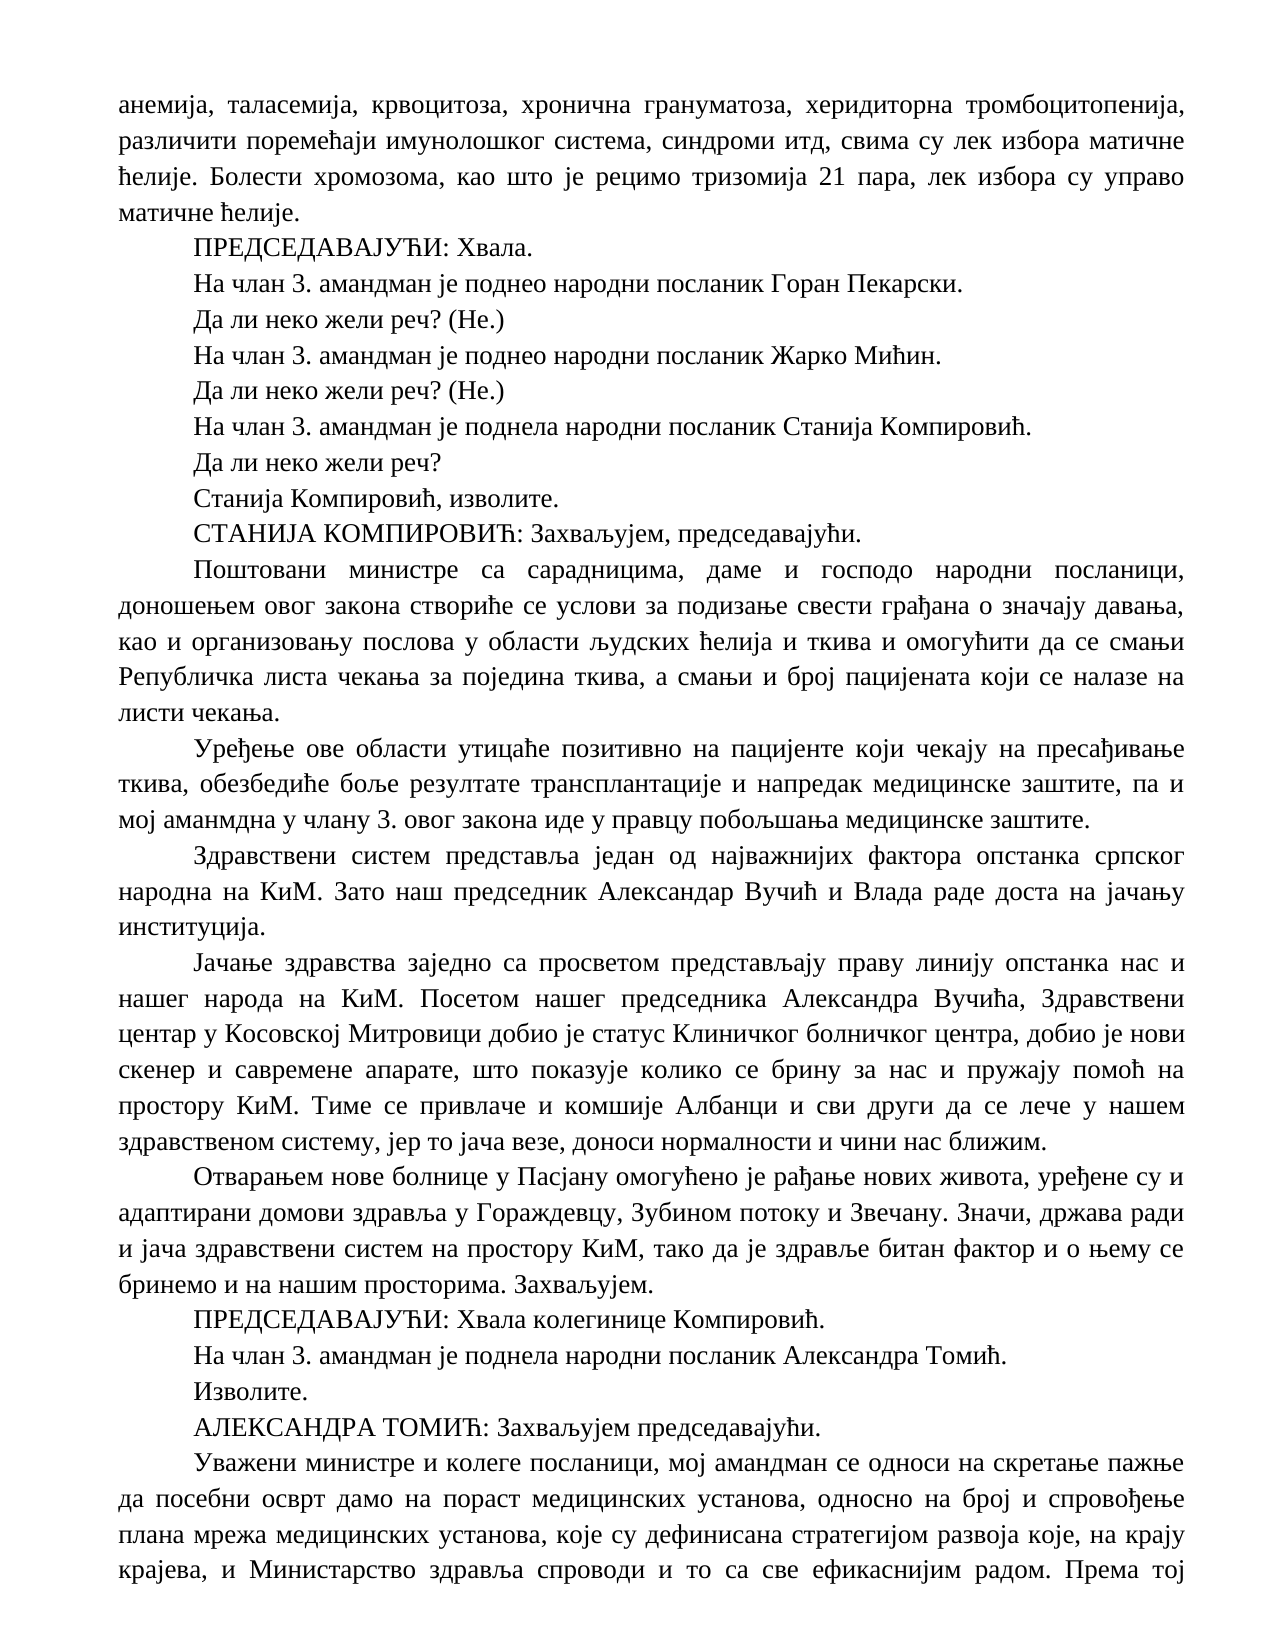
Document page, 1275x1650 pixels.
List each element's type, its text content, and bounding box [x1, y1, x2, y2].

text СТАНИЈА КОМПИРОВИЋ: Захваљујем, председавајући. [118, 517, 1186, 548]
text На члан 3. амандман је поднео народни посланик Жарко Мићин. [118, 339, 1186, 370]
text На члан 3. амандман је поднела народни посланик Станија Компировић. [118, 410, 1186, 441]
text ПРЕДСЕДАВАЈУЋИ: Хвала колегинице Компировић. [118, 1303, 1186, 1334]
text Да ли неко жели реч? (Не.) [118, 374, 1186, 406]
text Изволите. [118, 1375, 1186, 1406]
text Здравствени систем представља један од најважнијих фактора опстанка српског народна на КиМ. Зато наш председник Александар Вучић и Влада раде доста на јачању институција. [118, 839, 1186, 942]
text Да ли неко жели реч? (Не.) [118, 303, 1186, 334]
text Поштовани министре са сарадницима, даме и господо народни посланици, доношењем овог закона створиће се услови за подизање свести грађана о значају давања, као и организовању послова у области људских ћелија и ткива и омогућити да се смањи Републичка листа чекања за поједина ткива, а смањи и број пацијената који се налазе на листи чекања. [118, 553, 1186, 727]
text Станија Компировић, изволите. [118, 482, 1186, 513]
text Да ли неко жели реч? [118, 446, 1186, 477]
text Уређење ове области утицаће позитивно на пацијенте који чекају на пресађивање ткива, обезбедиће боље резултате трансплантације и напредак медицинске заштите, па и мој аманмдна у члану 3. овог закона иде у правцу побољшања медицинске заштите. [118, 732, 1186, 834]
text Отварањем нове болнице у Пасјану омогућено је рађање нових живота, уређене су и адаптирани домови здравља у Гораждевцу, Зубином потоку и Звечану. Значи, држава ради и јача здравствени систем на простору КиМ, тако да је здравље битан фактор и о њему се бринемо и на нашим просторима. Захваљујем. [118, 1161, 1186, 1299]
text АЛЕКСАНДРА ТОМИЋ: Захваљујем председавајући. [118, 1411, 1186, 1442]
text На члан 3. амандман је поднела народни посланик Александра Томић. [118, 1339, 1186, 1370]
text Јачање здравства заједно са просветом представљају праву линију опстанка нас и нашег народа на КиМ. Посетом нашег председника Александра Вучића, Здравствени центар у Косовској Митровици добио је статус Клиничког болничког центра, добио је нови скенер и савремене апарате, што показује колико се брину за нас и пружају помоћ на простору КиМ. Тиме се привлаче и комшије Албанци и сви други да се лече у нашем здравственом систему, јер то јача везе, доноси нормалности и чини нас ближим. [118, 946, 1186, 1156]
text ПРЕДСЕДАВАЈУЋИ: Хвала. [118, 232, 1186, 263]
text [118, 89, 1186, 227]
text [118, 1446, 1186, 1585]
text На члан 3. амандман је поднео народни посланик Горан Пекарски. [118, 267, 1186, 298]
